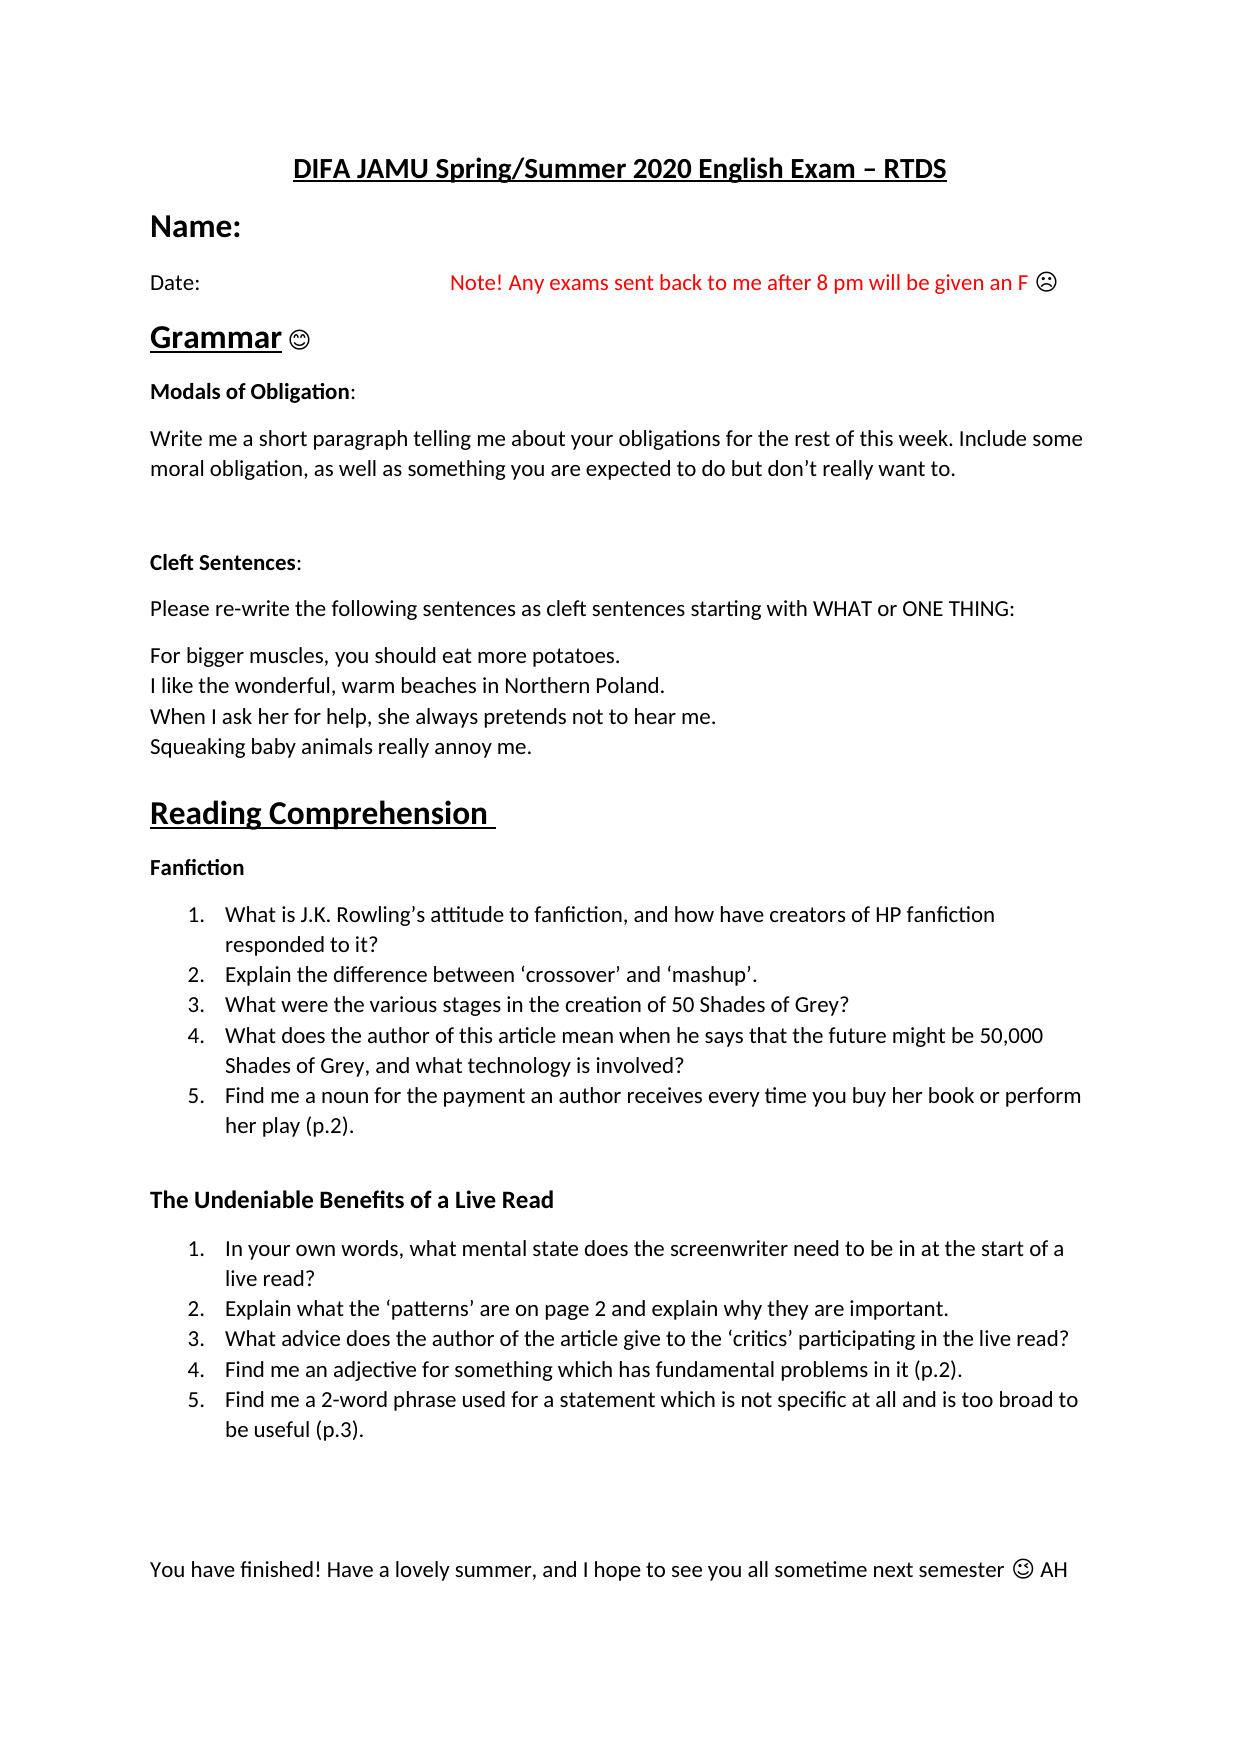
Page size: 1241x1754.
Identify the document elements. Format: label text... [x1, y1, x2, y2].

list Explain the difference between ‘crossover’ and ‘mashup’. [187, 960, 1090, 988]
text Fanfiction [150, 853, 1090, 881]
text Modals of Obligation: [150, 377, 1090, 405]
list Find me a 2-word phrase used for a statement which is not specific at all and is too broad to be useful (p.3). [187, 1385, 1090, 1443]
text Cleft Sentences: [150, 548, 1090, 576]
text Reading Comprehension [150, 792, 1090, 833]
list Explain what the ‘patterns’ are on page 2 and explain why they are important. [187, 1294, 1090, 1322]
list In your own words, what mental state does the screenwriter need to be in at the start of a live read? [187, 1234, 1090, 1292]
text You have finished! Have a lovely summer, and I hope to see you all sometime next semester AH [150, 1553, 1090, 1584]
text Please re-write the following sentences as cleft sentences starting with WHAT or ONE THING: [150, 594, 1090, 622]
list What is J.K. Rowling’s attitude to fanfiction, and how have creators of HP fanfiction responded to it? [187, 900, 1090, 958]
list What does the author of this article mean when he says that the future might be 50,000 Shades of Grey, and what technology is involved? [187, 1021, 1090, 1079]
list What advice does the author of the article give to the ‘critics’ participating in the live read? [187, 1324, 1090, 1352]
text For bigger muscles, you should eat more potatoes. I like the wonderful, warm beaches in Northern Poland. When I ask her for help, she always pretends not to hear me. [150, 641, 1090, 730]
text Squeaking baby animals really annoy me. [150, 732, 1090, 760]
text The Undeniable Benefits of a Live Read [150, 1184, 1090, 1215]
list Find me a noun for the payment an author receives every time you buy her book or perform her play (p.2). [187, 1081, 1090, 1139]
text Date: Note! Any exams sent back to me after 8 pm will be given an F [150, 266, 1090, 297]
text Name: [150, 205, 1090, 246]
list What were the various stages in the creation of 50 Shades of Grey? [187, 991, 1090, 1018]
text Grammar [150, 316, 1090, 357]
list Find me an adjective for something which has fundamental problems in it (p.2). [187, 1355, 1090, 1383]
text Write me a short paragraph telling me about your obligations for the rest of this week. Include some moral obligation, as well as something you are expected to do but don’t really want to. [150, 424, 1090, 482]
text DIFA JAMU Spring/Summer 2020 English Exam – RTDS [150, 150, 1090, 186]
